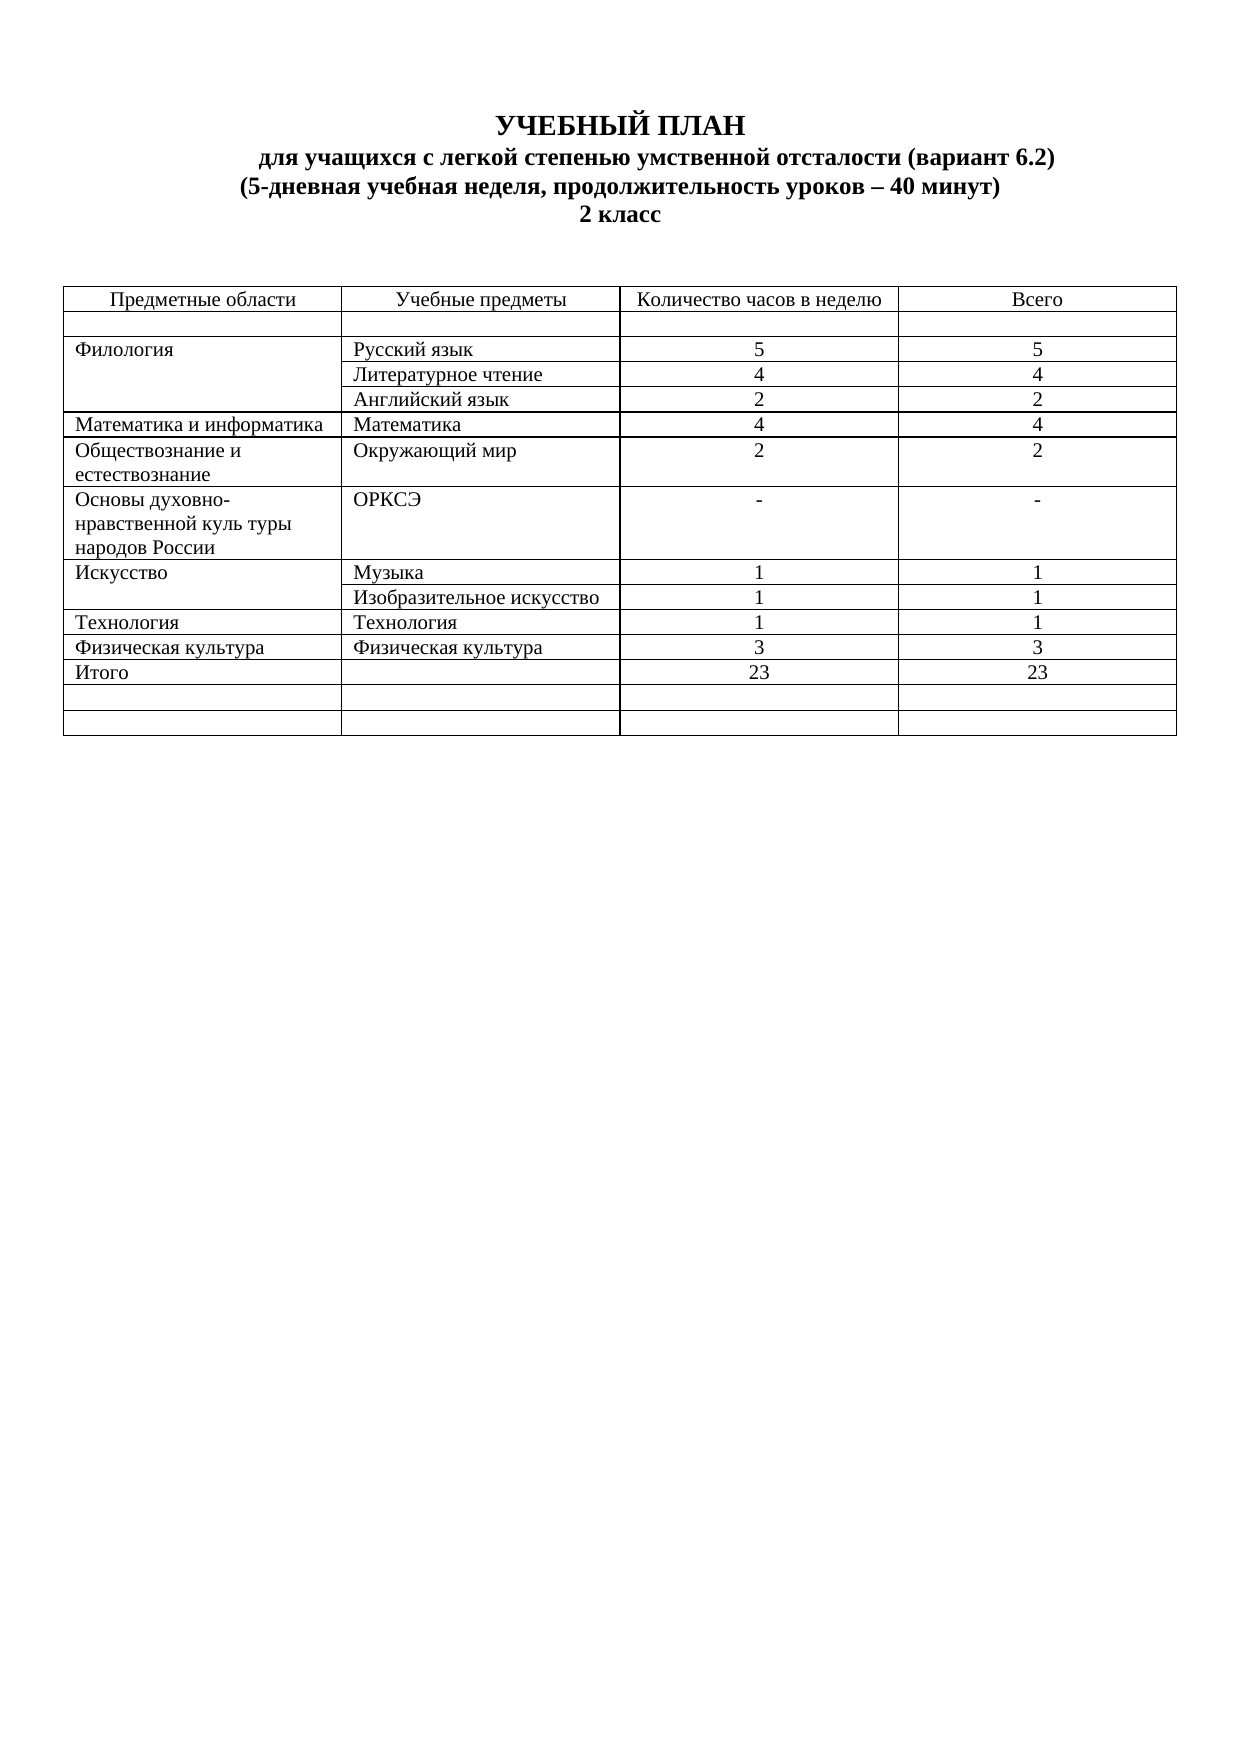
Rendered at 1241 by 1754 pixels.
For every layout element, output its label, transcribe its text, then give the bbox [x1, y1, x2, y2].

table_cell ОРКСЭ [342, 487, 619, 559]
table_cell 2 [899, 387, 1176, 411]
table_cell 1 [899, 560, 1176, 584]
table_cell 4 [899, 413, 1176, 436]
text для учащихся с легкой степенью умственной отсталости (вариант 6.2) [136, 142, 1165, 171]
table_cell Обществознание и естествознание [64, 438, 341, 486]
text УЧЕБНЫЙ ПЛАН [75, 108, 1165, 142]
table_cell 1 [621, 585, 898, 609]
table_cell Физическая культура [342, 635, 619, 659]
table_cell Физическая культура [64, 635, 341, 659]
table_cell 4 [621, 413, 898, 436]
table_cell [899, 685, 1176, 709]
table_cell [342, 685, 619, 709]
table_cell 3 [621, 635, 898, 659]
table_cell [621, 711, 898, 734]
table_cell Русский язык [342, 337, 619, 361]
text 2 класс [75, 199, 1165, 228]
table_cell 5 [899, 337, 1176, 361]
table_cell 4 [899, 362, 1176, 386]
table_cell 1 [621, 560, 898, 584]
text (5-дневная учебная неделя, продолжительность уроков – 40 минут) [75, 171, 1165, 199]
table_cell Технология [342, 610, 619, 634]
table_cell 2 [899, 438, 1176, 486]
table_cell [342, 711, 619, 734]
table_cell Математика и информатика [64, 413, 341, 436]
table_cell Итого [64, 660, 341, 684]
table_header Всего [899, 287, 1176, 311]
table_cell [64, 312, 341, 336]
table_cell [621, 312, 898, 336]
table_cell 23 [621, 660, 898, 684]
table_cell [899, 711, 1176, 734]
table_cell 3 [899, 635, 1176, 659]
table_header Количество часов в неделю [621, 287, 898, 311]
table_cell Английский язык [342, 387, 619, 411]
table_cell [899, 312, 1176, 336]
table_cell [64, 685, 341, 709]
table_cell 2 [621, 387, 898, 411]
table_cell Окружающий мир [342, 438, 619, 486]
table_cell Изобразительное искусство [342, 585, 619, 609]
table_cell Литературное чтение [342, 362, 619, 386]
table_cell 23 [899, 660, 1176, 684]
table_cell 1 [621, 610, 898, 634]
table_cell Основы духовно-нравственной куль туры народов России [64, 487, 341, 559]
table_cell Искусство [64, 560, 341, 609]
table_header Учебные предметы [342, 287, 619, 311]
table_cell [342, 660, 619, 684]
table_cell - [899, 487, 1176, 559]
table_cell 1 [899, 585, 1176, 609]
table_cell 1 [899, 610, 1176, 634]
table_cell 4 [621, 362, 898, 386]
table_cell 2 [621, 438, 898, 486]
table_header Предметные области [64, 287, 341, 311]
table_cell [621, 685, 898, 709]
table_cell - [621, 487, 898, 559]
table_cell [64, 711, 341, 734]
table_cell Музыка [342, 560, 619, 584]
table_cell [342, 312, 619, 336]
table_cell Математика [342, 413, 619, 436]
table_cell 5 [621, 337, 898, 361]
table_cell Филология [64, 337, 341, 411]
table_cell Технология [64, 610, 341, 634]
